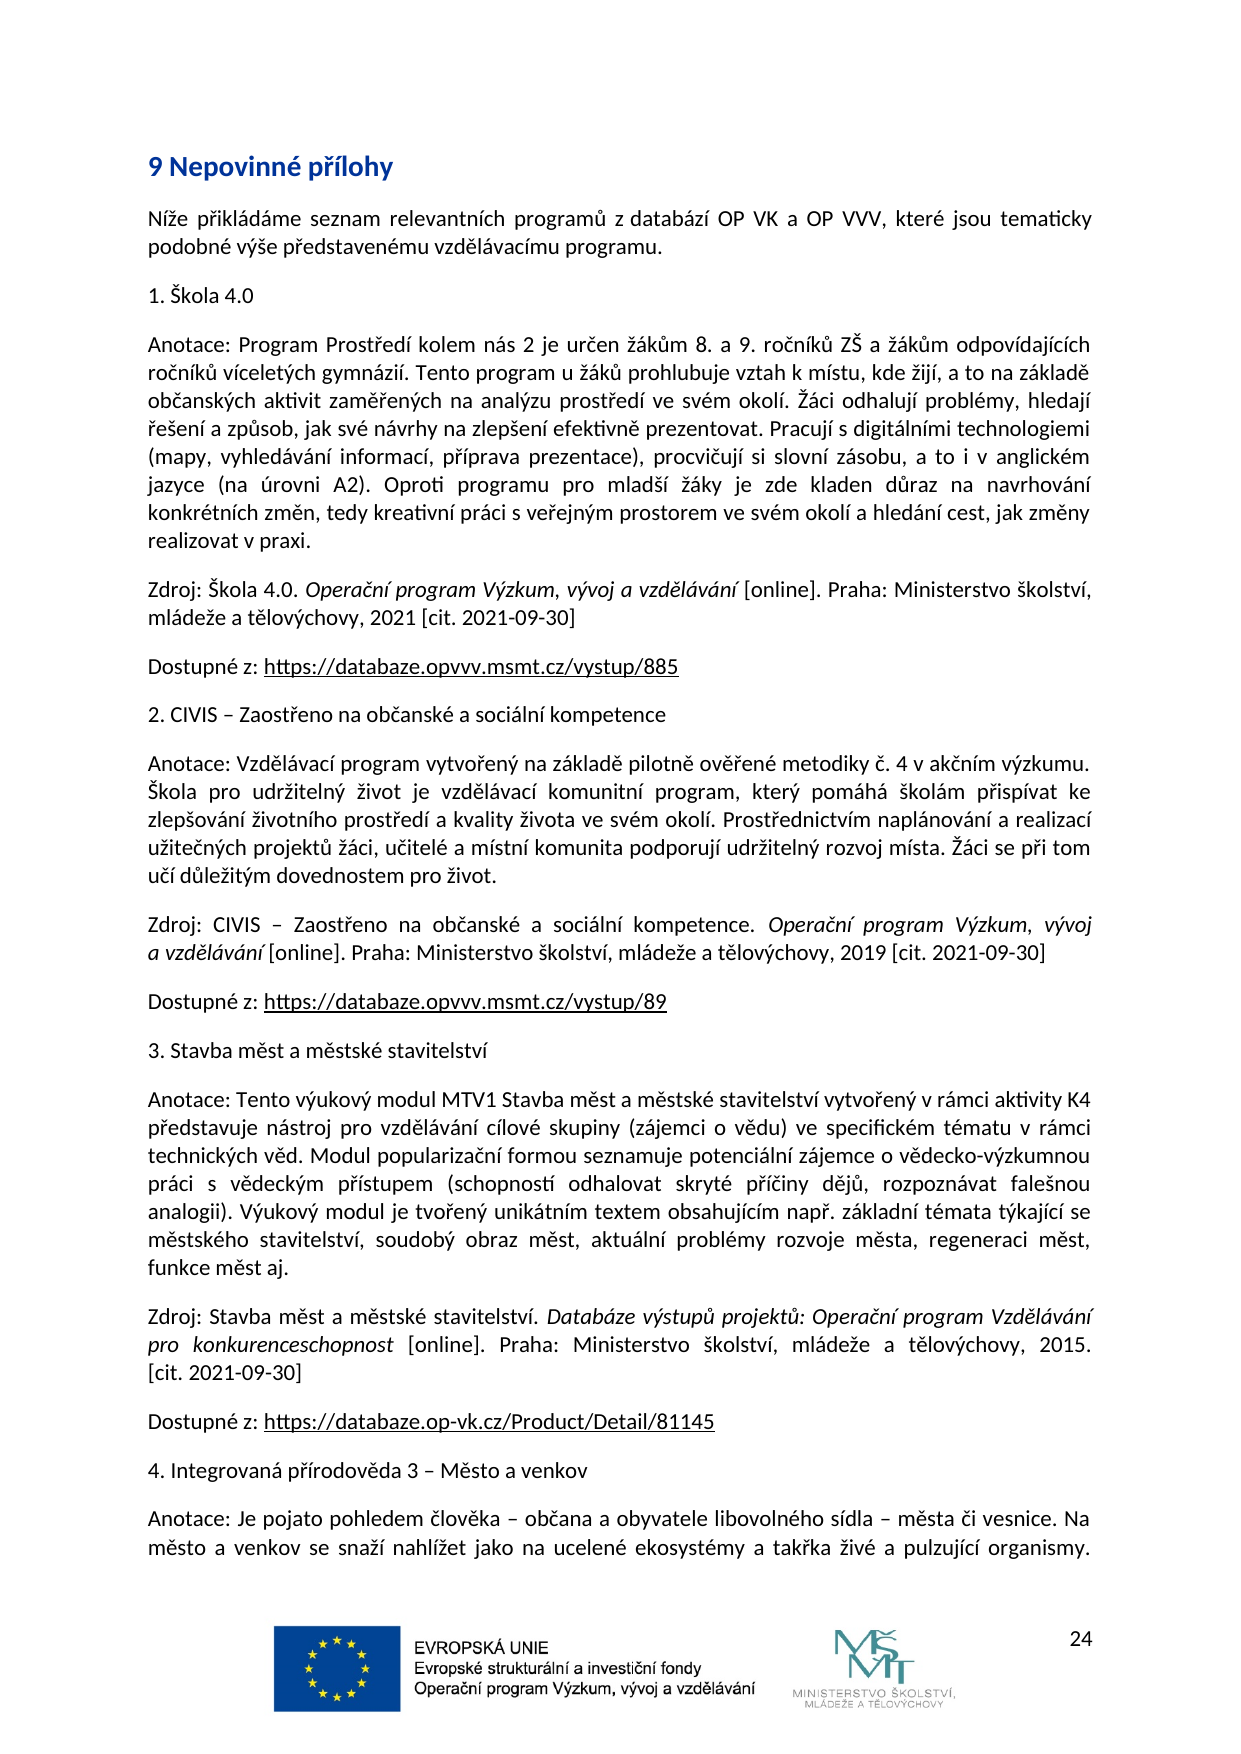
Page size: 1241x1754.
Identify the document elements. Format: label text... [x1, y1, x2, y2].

text Anotace: Program Prostředí kolem nás 2 je určen žákům 8. a 9. ročníků ZŠ a žákům odpovídajících ročníků víceletých gymnázií. Tento program u žáků prohlubuje vztah k místu, kde žijí, a to na základě občanských aktivit zaměřených na analýzu prostředí ve svém okolí. Žáci odhalují problémy, hledají řešení a způsob, jak své návrhy na zlepšení efektivně prezentovat. Pracují s digitálními technologiemi (mapy, vyhledávání informací, příprava prezentace), procvičují si slovní zásobu, a to i v anglickém jazyce (na úrovni A2). Oproti programu pro mladší žáky je zde kladen důraz na navrhování konkrétních změn, tedy kreativní práci s veřejným prostorem ve svém okolí a hledání cest, jak změny realizovat v praxi. [148, 330, 1092, 554]
text Anotace: Vzdělávací program vytvořený na základě pilotně ověřené metodiky č. 4 v akčním výzkumu. Škola pro udržitelný život je vzdělávací komunitní program, který pomáhá školám přispívat ke zlepšování životního prostředí a kvality života ve svém okolí. Prostřednictvím naplánování a realizací užitečných projektů žáci, učitelé a místní komunita podporují udržitelný rozvoj místa. Žáci se při tom učí důležitým dovednostem pro život. [148, 749, 1092, 889]
text 2. CIVIS – Zaostřeno na občanské a sociální kompetence [148, 701, 1092, 729]
text Zdroj: Stavba měst a městské stavitelství. Databáze výstupů projektů: Operační program Vzdělávání pro konkurenceschopnost [online]. Praha: Ministerstvo školství, mládeže a tělovýchovy, 2015. [cit. 2021-09-30] [148, 1302, 1092, 1386]
text Níže přikládáme seznam relevantních programů z databází OP VK a OP VVV, které jsou tematicky podobné výše představenému vzdělávacímu programu. [148, 204, 1092, 260]
text 1. Škola 4.0 [148, 281, 1092, 309]
text Zdroj: Škola 4.0. Operační program Výzkum, vývoj a vzdělávání [online]. Praha: Ministerstvo školství, mládeže a tělovýchovy, 2021 [cit. 2021-09-30] [148, 575, 1092, 631]
text 3. Stavba měst a městské stavitelství [148, 1036, 1092, 1064]
text Dostupné z: https://databaze.opvvv.msmt.cz/vystup/89 [148, 987, 1092, 1015]
text Zdroj: CIVIS – Zaostřeno na občanské a sociální kompetence. Operační program Výzkum, vývoj a vzdělávání [online]. Praha: Ministerstvo školství, mládeže a tělovýchovy, 2019 [cit. 2021-09-30] [148, 910, 1092, 966]
text Anotace: Tento výukový modul MTV1 Stavba měst a městské stavitelství vytvořený v rámci aktivity K4 představuje nástroj pro vzdělávání cílové skupiny (zájemci o vědu) ve specifickém tématu v rámci technických věd. Modul popularizační formou seznamuje potenciální zájemce o vědecko-výzkumnou práci s vědeckým přístupem (schopností odhalovat skryté příčiny dějů, rozpoznávat falešnou analogii). Výukový modul je tvořený unikátním textem obsahujícím např. základní témata týkající se městského stavitelství, soudobý obraz měst, aktuální problémy rozvoje města, regeneraci měst, funkce měst aj. [148, 1085, 1092, 1281]
text Dostupné z: https://databaze.opvvv.msmt.cz/vystup/885 [148, 652, 1092, 680]
subtitle 9 Nepovinné přílohy [148, 148, 1092, 183]
text 4. Integrovaná přírodověda 3 – Město a venkov [148, 1456, 1092, 1484]
picture [231, 1583, 997, 1754]
text Dostupné z: https://databaze.op-vk.cz/Product/Detail/81145 [148, 1407, 1092, 1435]
